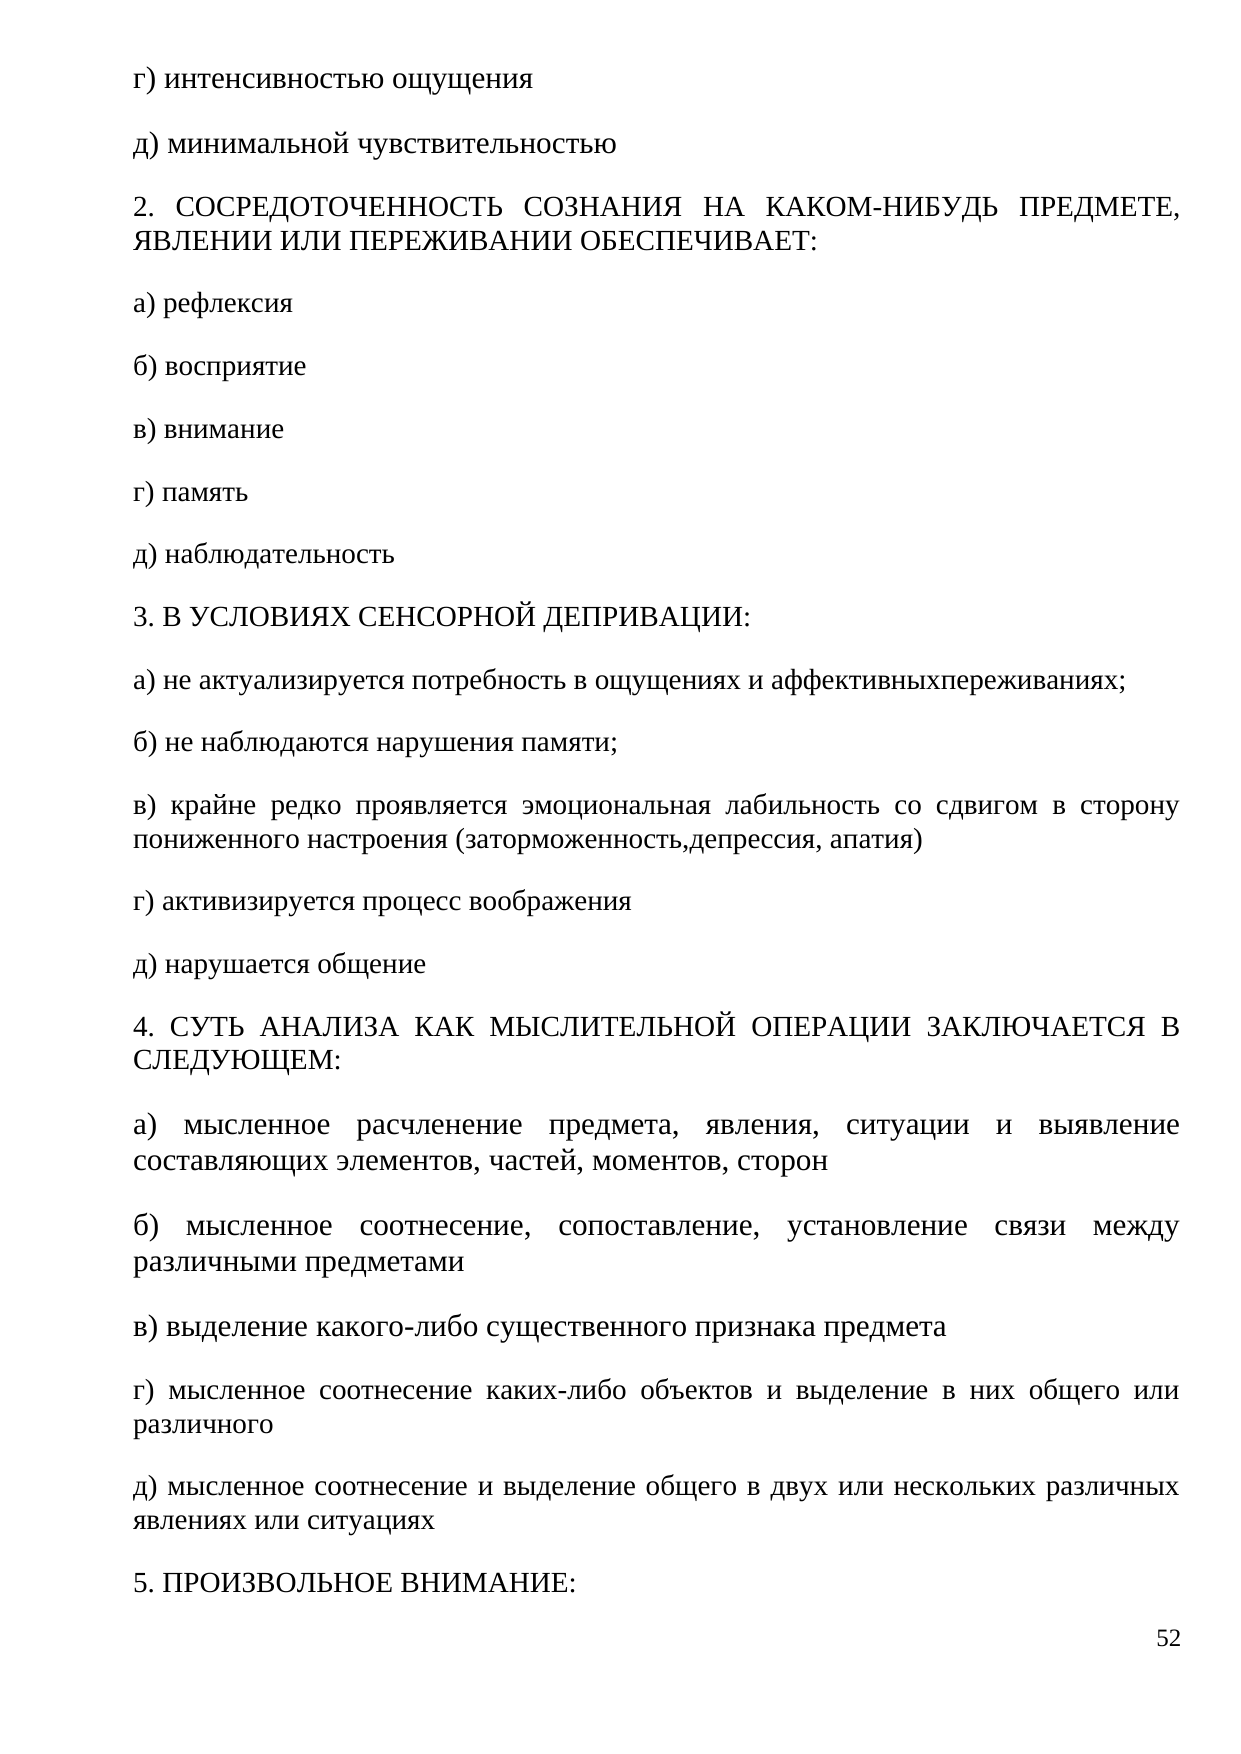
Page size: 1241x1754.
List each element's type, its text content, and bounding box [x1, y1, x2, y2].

text д) наблюдательность [133, 536, 1181, 570]
text г) память [133, 474, 1181, 507]
text а) мысленное расчленение предмета, явления, ситуации и выявление составляющих элементов, частей, моментов, сторон [133, 1105, 1181, 1177]
text г) мысленное соотнесение каких-либо объектов и выделение в них общего или различного [133, 1372, 1181, 1439]
text 4. СУТЬ АНАЛИЗА КАК МЫСЛИТЕЛЬНОЙ ОПЕРАЦИИ ЗАКЛЮЧАЕТСЯ В СЛЕДУЮЩЕМ: [133, 1009, 1181, 1076]
text 3. В УСЛОВИЯХ СЕНСОРНОЙ ДЕПРИВАЦИИ: [133, 599, 1181, 633]
text д) мысленное соотнесение и выделение общего в двух или нескольких различных явлениях или ситуациях [133, 1468, 1181, 1536]
text г) интенсивностью ощущения [133, 59, 1181, 95]
text а) рефлексия [133, 286, 1181, 319]
text г) активизируется процесс воображения [133, 883, 1181, 917]
text в) выделение какого-либо существенного признака предмета [133, 1307, 1181, 1343]
text в) внимание [133, 411, 1181, 444]
text д) нарушается общение [133, 946, 1181, 980]
text в) крайне редко проявляется эмоциональная лабильность со сдвигом в сторону пониженного настроения (заторможенность,депрессия, апатия) [133, 787, 1181, 854]
text 2. СОСРЕДОТОЧЕННОСТЬ СОЗНАНИЯ НА КАКОМ-НИБУДЬ ПРЕДМЕТЕ, ЯВЛЕНИИ ИЛИ ПЕРЕЖИВАНИИ ОБЕСПЕЧИВАЕТ: [133, 189, 1181, 256]
text б) мысленное соотнесение, сопоставление, установление связи между различными предметами [133, 1206, 1181, 1278]
text а) не актуализируется потребность в ощущениях и аффективныхпереживаниях; [133, 662, 1181, 695]
text б) восприятие [133, 348, 1181, 382]
text б) не наблюдаются нарушения памяти; [133, 724, 1181, 758]
text д) минимальной чувствительностью [133, 124, 1181, 160]
text 5. ПРОИЗВОЛЬНОЕ ВНИМАНИЕ: [133, 1565, 1181, 1598]
